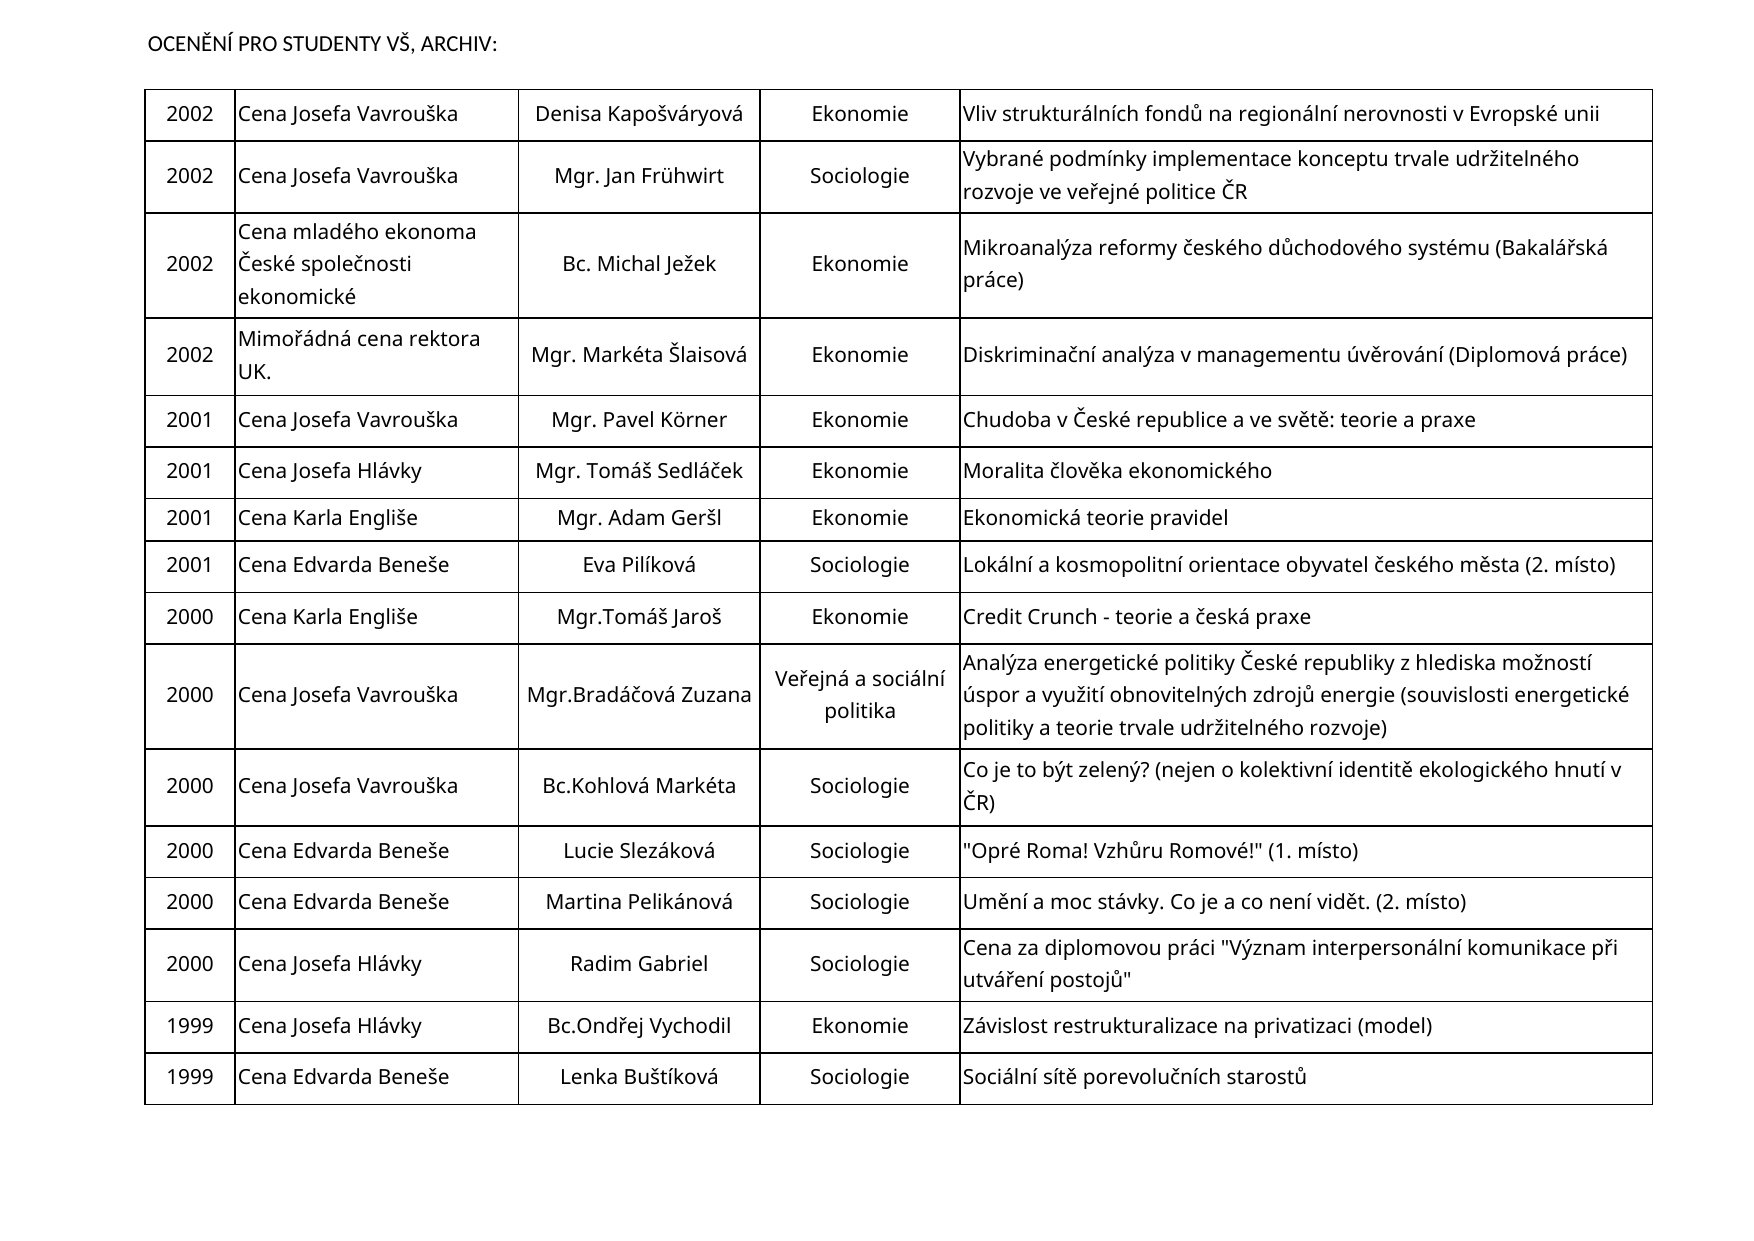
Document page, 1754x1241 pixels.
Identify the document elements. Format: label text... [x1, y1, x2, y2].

table_cell Mgr. Adam Geršl [519, 499, 759, 540]
table_cell Bc. Michal Ježek [519, 214, 759, 317]
table_cell 2001 [146, 448, 234, 497]
table_cell Cena Edvarda Beneše [236, 1054, 518, 1103]
table_cell Cena Josefa Hlávky [236, 1002, 518, 1052]
table_cell Radim Gabriel [519, 930, 759, 1001]
table_cell Cena Josefa Hlávky [236, 930, 518, 1001]
table_cell Co je to být zelený? (nejen o kolektivní identitě ekologického hnutí v ČR) [961, 750, 1652, 825]
table_cell Sociální sítě porevolučních starostů [961, 1054, 1652, 1103]
table_cell Ekonomie [761, 1002, 959, 1052]
table_cell Sociologie [761, 750, 959, 825]
table_cell 2000 [146, 878, 234, 928]
table_cell Diskriminační analýza v managementu úvěrování (Diplomová práce) [961, 319, 1652, 394]
table_cell 2000 [146, 750, 234, 825]
table_cell Lokální a kosmopolitní orientace obyvatel českého města (2. místo) [961, 542, 1652, 592]
table_cell Cena Edvarda Beneše [236, 878, 518, 928]
table_cell Vybrané podmínky implementace konceptu trvale udržitelného rozvoje ve veřejné politice ČR [961, 142, 1652, 212]
table_cell Ekonomie [761, 90, 959, 140]
table_cell Cena Josefa Hlávky [236, 448, 518, 497]
table_cell Bc.Ondřej Vychodil [519, 1002, 759, 1052]
table_cell Cena Josefa Vavrouška [236, 750, 518, 825]
table_cell Bc.Kohlová Markéta [519, 750, 759, 825]
table_cell Lucie Slezáková [519, 827, 759, 877]
table_cell Sociologie [761, 542, 959, 592]
table_cell 2001 [146, 499, 234, 540]
table_cell 2002 [146, 90, 234, 140]
table_cell Cena Karla Engliše [236, 499, 518, 540]
table_cell 2000 [146, 645, 234, 748]
table_cell Mgr. Pavel Körner [519, 396, 759, 446]
table_cell Ekonomická teorie pravidel [961, 499, 1652, 540]
table_cell Cena za diplomovou práci "Význam interpersonální komunikace při utváření postojů" [961, 930, 1652, 1001]
table_cell Cena Josefa Vavrouška [236, 90, 518, 140]
table_cell Cena Josefa Vavrouška [236, 142, 518, 212]
table_cell Závislost restrukturalizace na privatizaci (model) [961, 1002, 1652, 1052]
table_cell Eva Pilíková [519, 542, 759, 592]
table_cell Sociologie [761, 930, 959, 1001]
table_cell 2001 [146, 542, 234, 592]
table_cell Lenka Buštíková [519, 1054, 759, 1103]
table_cell Veřejná a sociální politika [761, 645, 959, 748]
table_cell Cena Josefa Vavrouška [236, 645, 518, 748]
table_cell Chudoba v České republice a ve světě: teorie a praxe [961, 396, 1652, 446]
table_cell Sociologie [761, 142, 959, 212]
table_cell Umění a moc stávky. Co je a co není vidět. (2. místo) [961, 878, 1652, 928]
table_cell 2000 [146, 593, 234, 643]
table_cell Ekonomie [761, 396, 959, 446]
table_cell Vliv strukturálních fondů na regionální nerovnosti v Evropské unii [961, 90, 1652, 140]
table_cell 1999 [146, 1002, 234, 1052]
table_cell Cena Karla Engliše [236, 593, 518, 643]
table_cell Martina Pelikánová [519, 878, 759, 928]
table_cell "Opré Roma! Vzhůru Romové!" (1. místo) [961, 827, 1652, 877]
table_cell Ekonomie [761, 319, 959, 394]
table_cell Cena Edvarda Beneše [236, 827, 518, 877]
table_cell Ekonomie [761, 214, 959, 317]
table_cell Ekonomie [761, 499, 959, 540]
table_cell Cena Edvarda Beneše [236, 542, 518, 592]
table_cell Mimořádná cena rektora UK. [236, 319, 518, 394]
table_cell Mikroanalýza reformy českého důchodového systému (Bakalářská práce) [961, 214, 1652, 317]
table_cell Ekonomie [761, 593, 959, 643]
table_cell Moralita člověka ekonomického [961, 448, 1652, 497]
table_cell Sociologie [761, 1054, 959, 1103]
table_cell Ekonomie [761, 448, 959, 497]
table_cell Mgr.Tomáš Jaroš [519, 593, 759, 643]
table_cell 2002 [146, 142, 234, 212]
table_cell Analýza energetické politiky České republiky z hlediska možností úspor a využití obnovitelných zdrojů energie (souvislosti energetické politiky a teorie trvale udržitelného rozvoje) [961, 645, 1652, 748]
table_cell 2000 [146, 930, 234, 1001]
table_cell 2001 [146, 396, 234, 446]
table_cell 2000 [146, 827, 234, 877]
table_cell Sociologie [761, 827, 959, 877]
table_cell 1999 [146, 1054, 234, 1103]
table_cell Mgr. Tomáš Sedláček [519, 448, 759, 497]
table_cell Cena Josefa Vavrouška [236, 396, 518, 446]
table_cell 2002 [146, 319, 234, 394]
table_cell Cena mladého ekonoma České společnosti ekonomické [236, 214, 518, 317]
table_cell Mgr. Markéta Šlaisová [519, 319, 759, 394]
table_cell Credit Crunch - teorie a česká praxe [961, 593, 1652, 643]
table_cell Sociologie [761, 878, 959, 928]
table_cell Denisa Kapošváryová [519, 90, 759, 140]
table_cell 2002 [146, 214, 234, 317]
table_cell Mgr.Bradáčová Zuzana [519, 645, 759, 748]
table_cell Mgr. Jan Frühwirt [519, 142, 759, 212]
